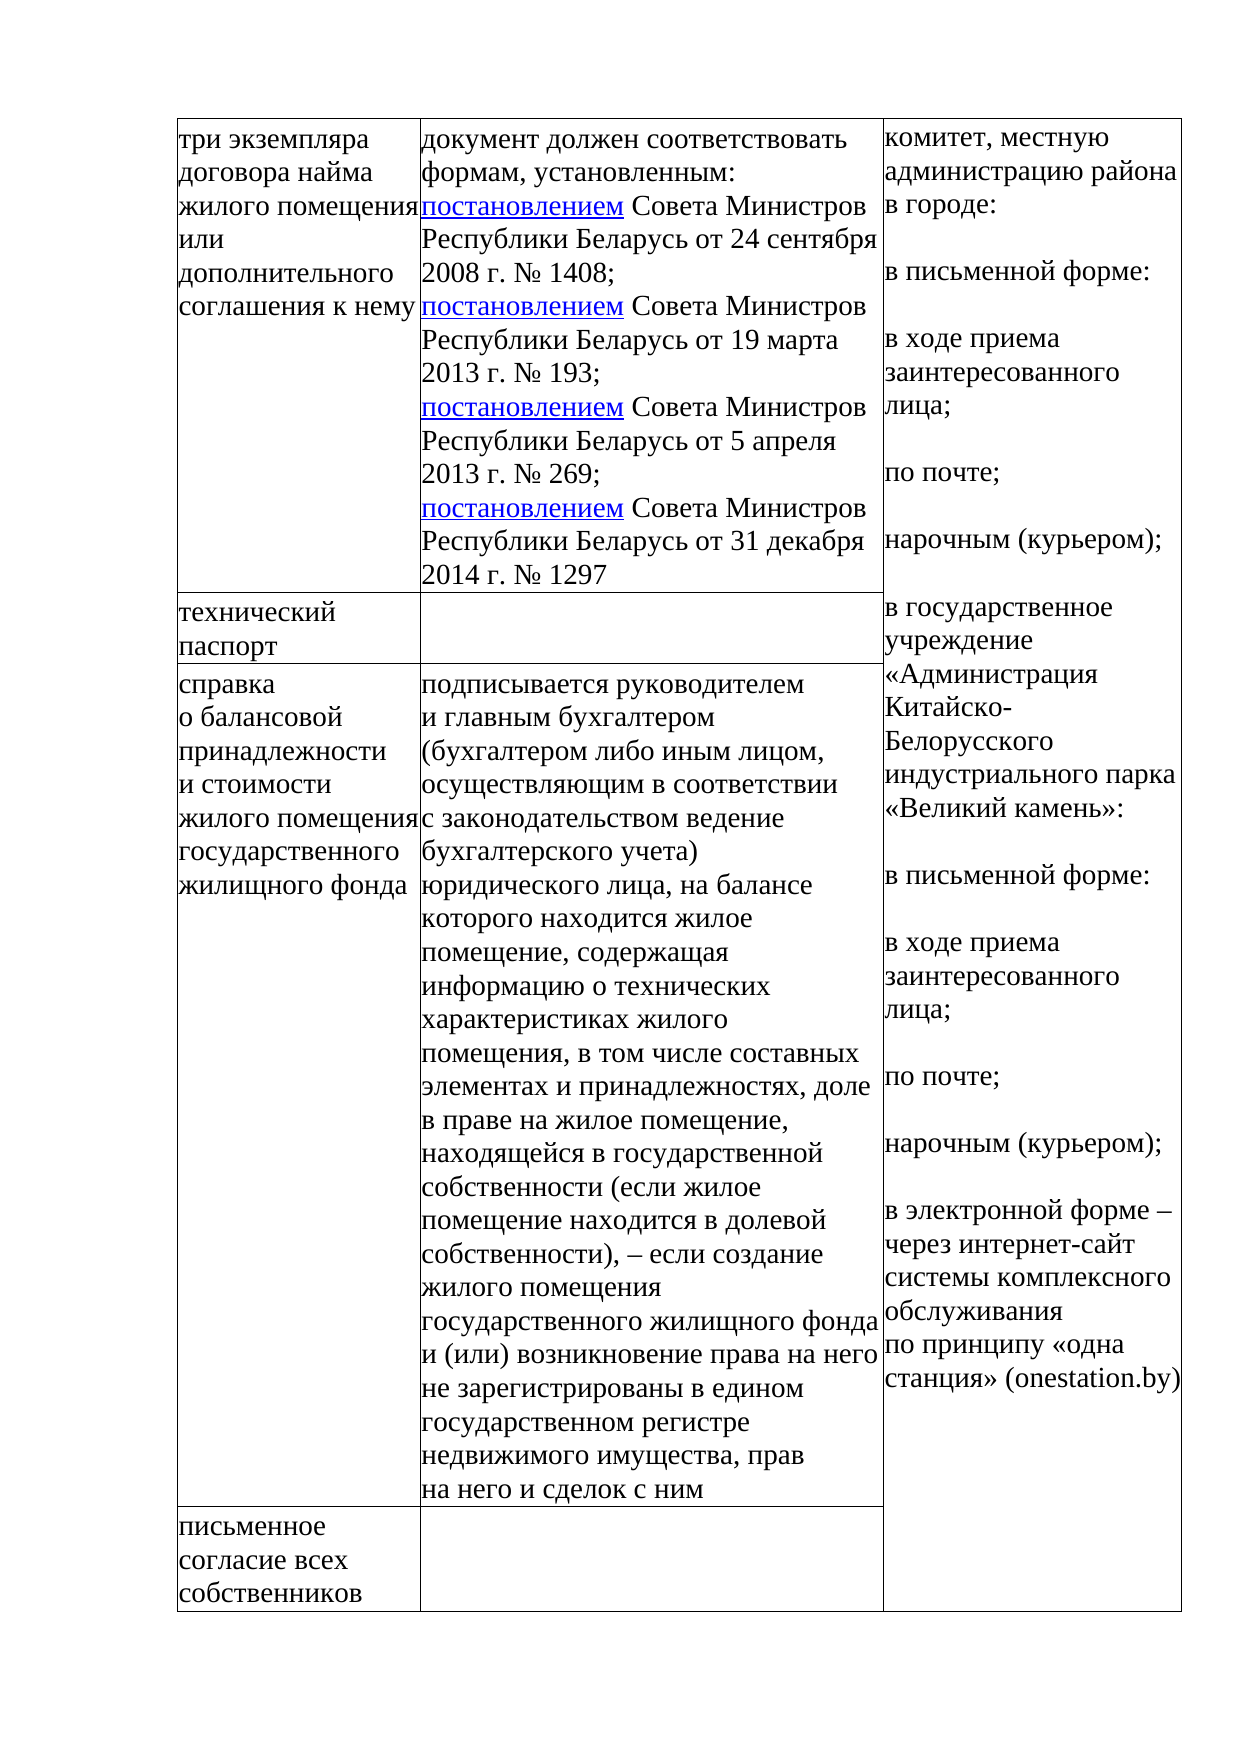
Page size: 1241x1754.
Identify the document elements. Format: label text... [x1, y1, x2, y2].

table_cell подписывается руководителем и главным бухгалтером (бухгалтером либо иным лицом, осуществляющим в соответствии с законодательством ведение бухгалтерского учета) юридического лица, на балансе которого находится жилое помещение, содержащая информацию о технических характеристиках жилого помещения, в том числе составных элементах и принадлежностях, доле в праве на жилое помещение, находящейся в государственной собственности (если жилое помещение находится в долевой собственности), – если создание жилого помещения государственного жилищного фонда и (или) возникновение права на него не зарегистрированы в едином государственном регистре недвижимого имущества, прав на него и сделок с ним [421, 664, 883, 1506]
table_cell технический паспорт [178, 593, 420, 663]
table_cell [421, 593, 883, 663]
table_cell справка о балансовой принадлежности и стоимости жилого помещения государственного жилищного фонда [178, 664, 420, 1506]
table_cell [421, 1507, 883, 1611]
table_cell документ должен соответствовать формам, установленным: постановлением Совета Министров Республики Беларусь от 24 сентября 2008 г. № 1408; постановлением Совета Министров Республики Беларусь от 19 марта 2013 г. № 193; постановлением Совета Министров Республики Беларусь от 5 апреля 2013 г. № 269; постановлением Совета Министров Республики Беларусь от 31 декабря 2014 г. № 1297 [421, 119, 883, 592]
table_cell три экземпляра договора найма жилого помещения или дополнительного соглашения к нему [178, 119, 420, 592]
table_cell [178, 1507, 420, 1611]
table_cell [884, 119, 1181, 1611]
